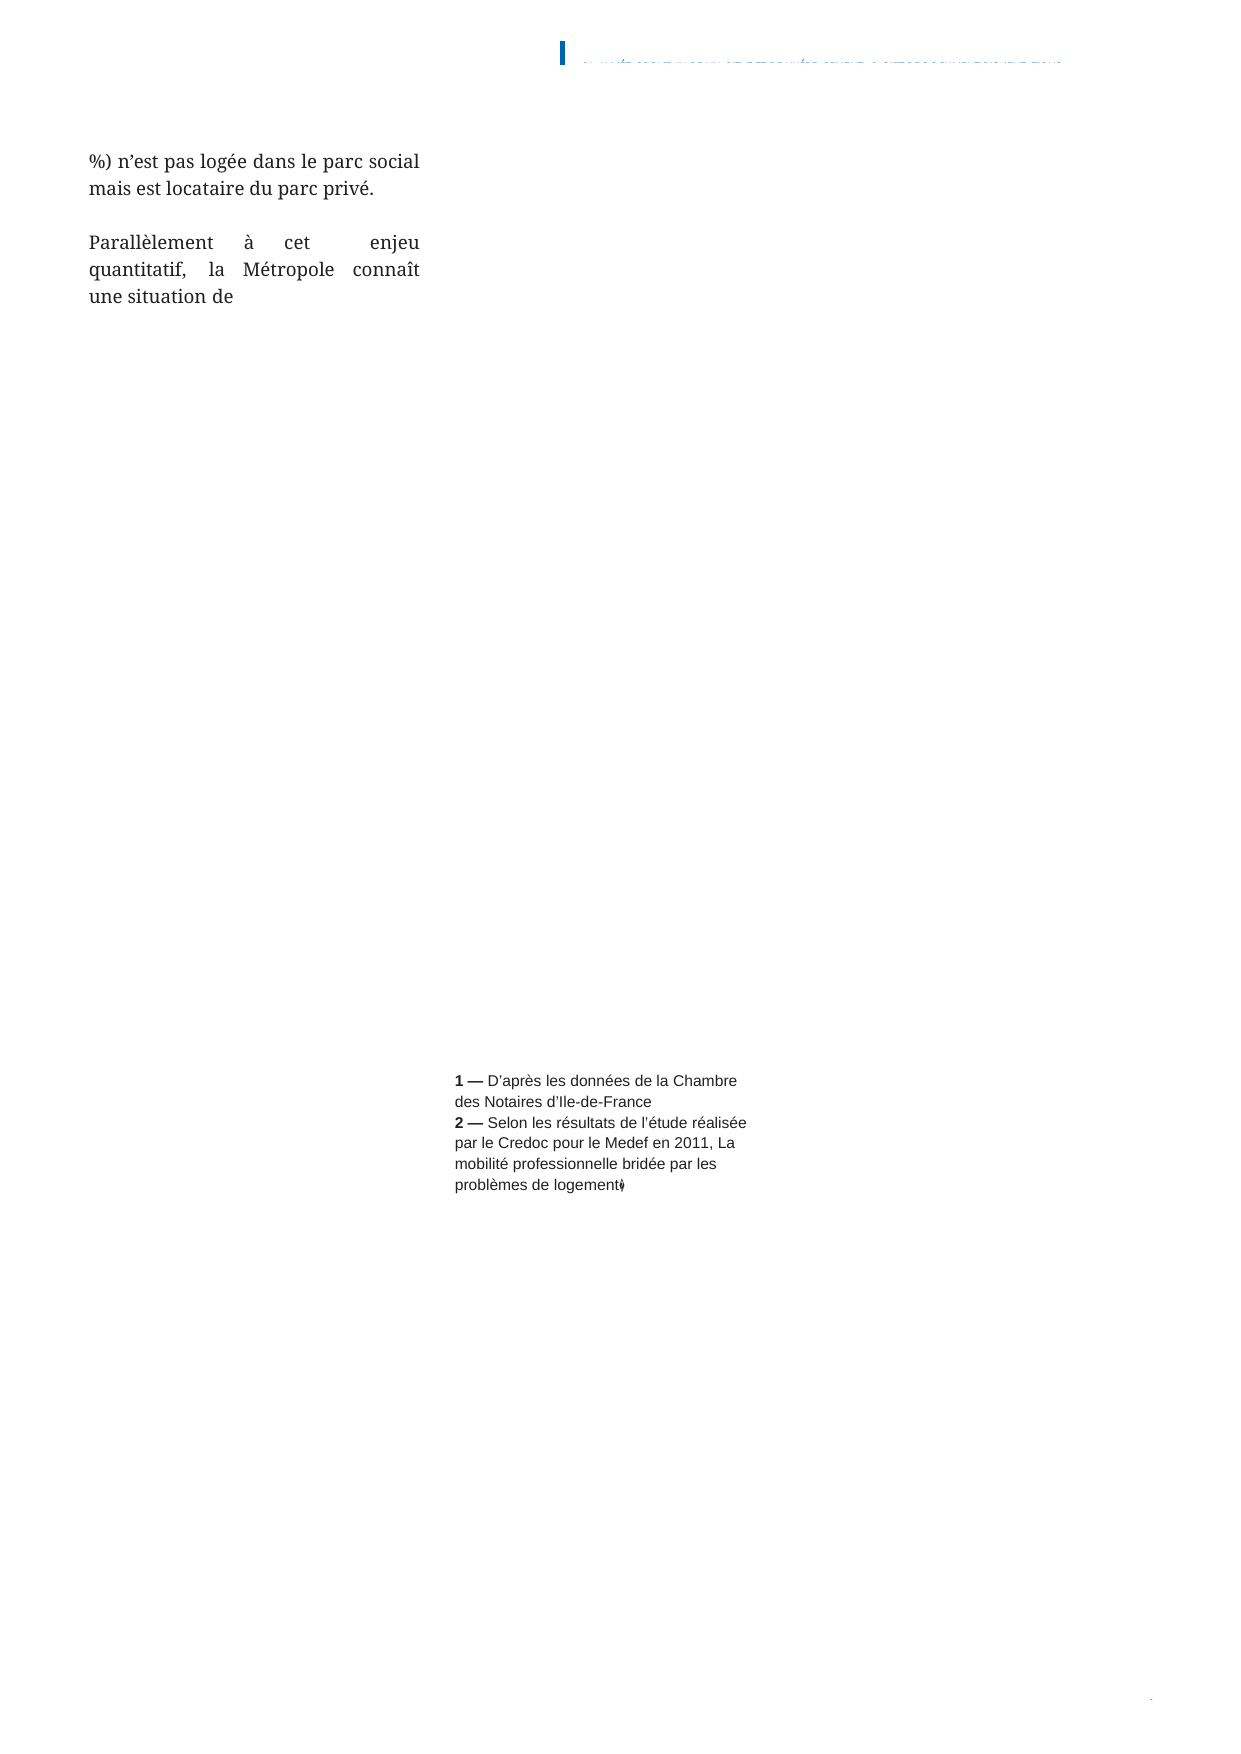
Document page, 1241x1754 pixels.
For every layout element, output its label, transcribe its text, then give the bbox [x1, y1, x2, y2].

text Parallèlement à cet enjeu quantitatif, la Métropole connaît une situation de [88, 229, 420, 309]
list — Selon les résultats de l’étude réalisée par le Credoc pour le Medef en 2011, La mobilité professionnelle bridée par les problèmes de logement� [454, 1113, 754, 1193]
list — D’après les données de la Chambre des Notaires d’Ile-de-France [454, 1072, 742, 1111]
